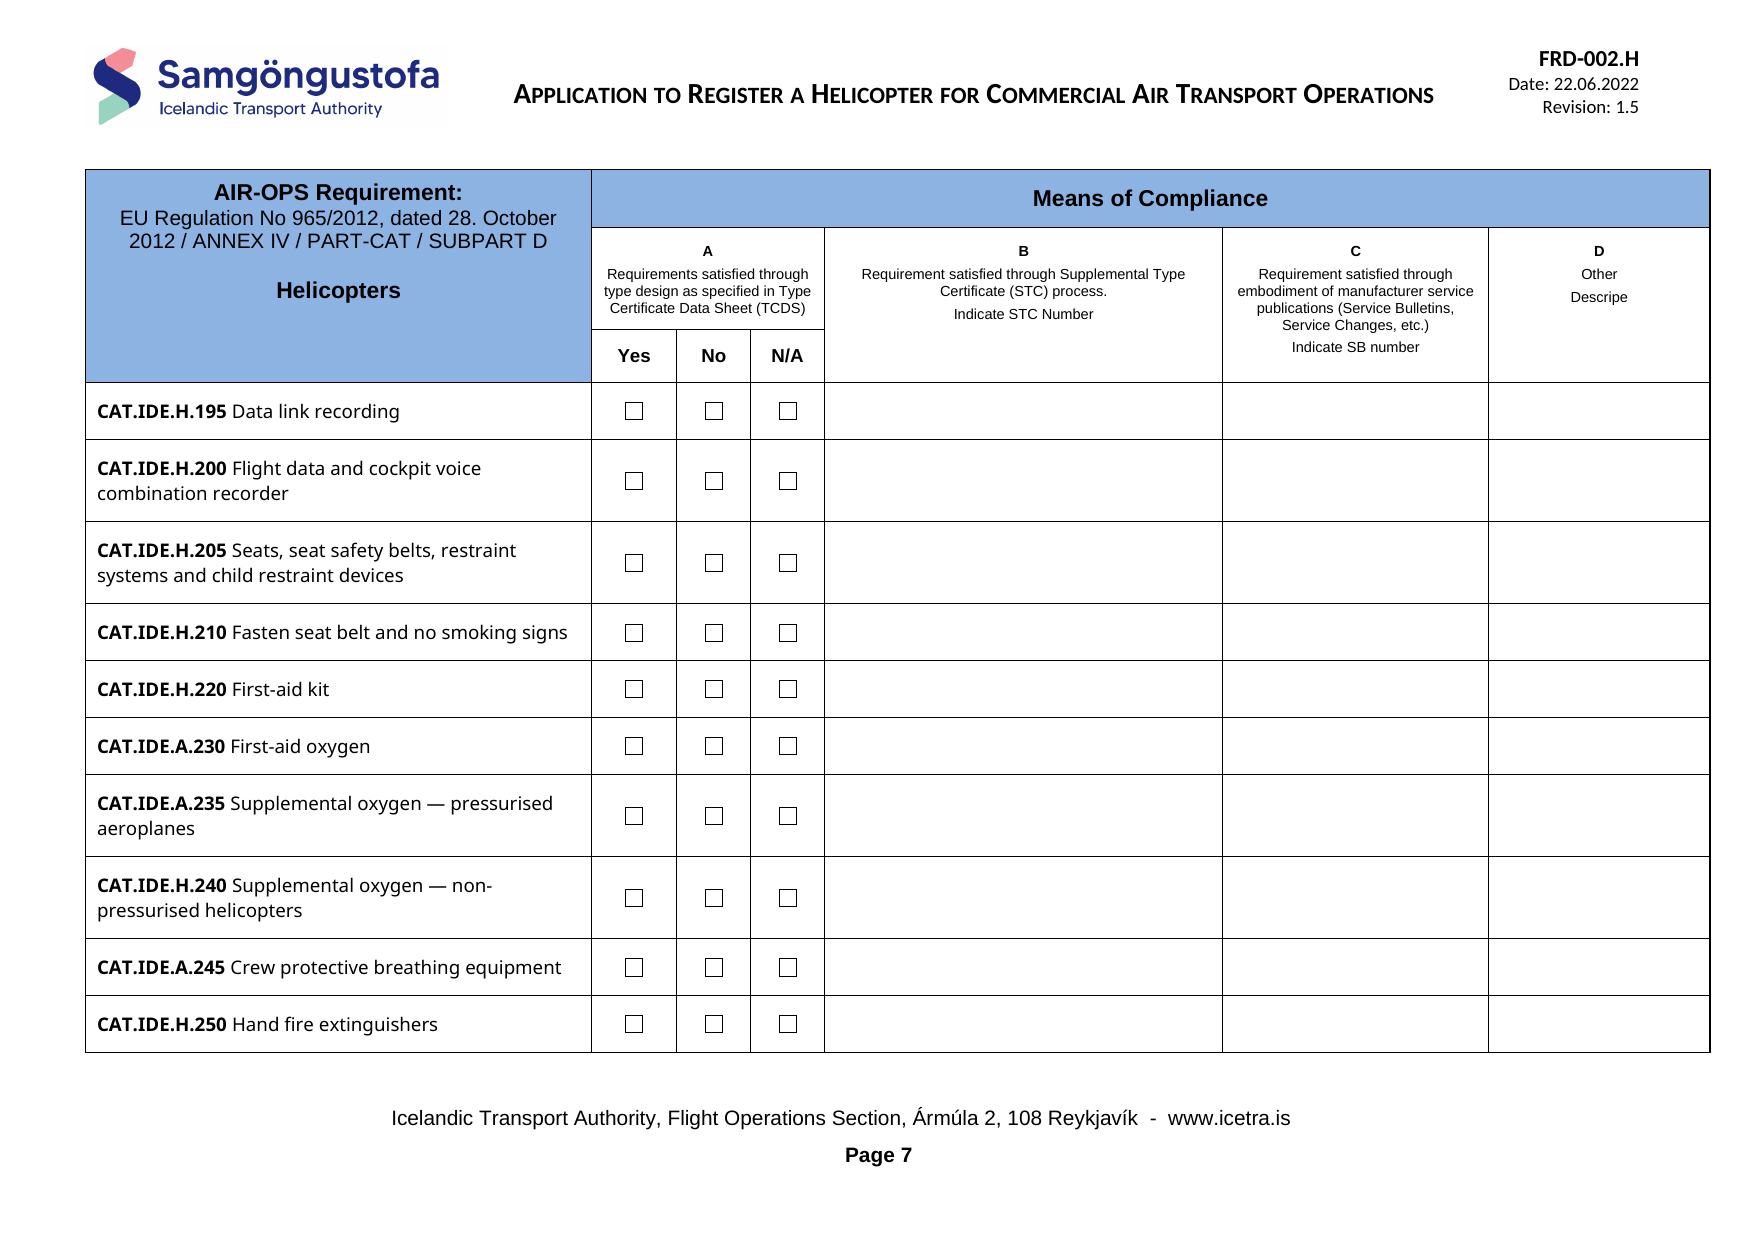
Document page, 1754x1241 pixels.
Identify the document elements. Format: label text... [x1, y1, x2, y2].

table_cell [1489, 996, 1709, 1052]
table_cell [677, 383, 750, 439]
table_cell [1223, 857, 1488, 938]
table_cell [1223, 661, 1488, 717]
table_header AIR-OPS Requirement: EU Regulation No 965/2012, dated 28. October 2012 / ANNEX IV / PART-CAT / SUBPART D Helicopters [86, 170, 591, 382]
table_cell CAT.IDE.H.220 First-aid kit [86, 661, 591, 717]
table_cell [677, 604, 750, 660]
table_cell [1223, 939, 1488, 995]
table_cell [751, 939, 824, 995]
table_cell CAT.IDE.A.235 Supplemental oxygen — pressurised aeroplanes [86, 775, 591, 856]
table_cell [1223, 775, 1488, 856]
table_cell [1489, 661, 1709, 717]
table_cell [1489, 383, 1709, 439]
table_cell Yes [592, 330, 676, 382]
table_cell [592, 604, 676, 660]
table_cell D Other Descripe [1489, 228, 1709, 382]
table_cell [677, 775, 750, 856]
table_cell [592, 857, 676, 938]
table_cell [825, 383, 1222, 439]
table_cell [751, 383, 824, 439]
table_cell [677, 718, 750, 774]
table_cell CAT.IDE.H.210 Fasten seat belt and no smoking signs [86, 604, 591, 660]
table_cell CAT.IDE.H.205 Seats, seat safety belts, restraint systems and child restraint devices [86, 522, 591, 603]
table_cell [677, 939, 750, 995]
table_cell [751, 522, 824, 603]
table_cell C Requirement satisfied through embodiment of manufacturer service publications (Service Bulletins, Service Changes, etc.) Indicate SB number [1223, 228, 1488, 382]
table_cell [751, 604, 824, 660]
table_cell [825, 718, 1222, 774]
table_cell [751, 857, 824, 938]
table_cell [592, 775, 676, 856]
table_cell [1489, 939, 1709, 995]
table_cell [751, 440, 824, 521]
table_cell CAT.IDE.H.240 Supplemental oxygen — non-pressurised helicopters [86, 857, 591, 938]
table_cell [1489, 604, 1709, 660]
table_cell [1489, 775, 1709, 856]
table_cell [751, 996, 824, 1052]
table_cell [825, 996, 1222, 1052]
table_cell [1223, 718, 1488, 774]
table_cell [677, 996, 750, 1052]
table_cell [825, 775, 1222, 856]
table_cell [825, 522, 1222, 603]
table_cell [677, 857, 750, 938]
table_cell [825, 661, 1222, 717]
table_cell [751, 775, 824, 856]
table_cell [1223, 604, 1488, 660]
table_cell [825, 440, 1222, 521]
table_header Means of Compliance [592, 170, 1709, 227]
table_cell [1489, 522, 1709, 603]
picture [85, 44, 448, 128]
table_cell [592, 661, 676, 717]
table_cell [1223, 383, 1488, 439]
table_cell [1489, 857, 1709, 938]
table_cell [1489, 440, 1709, 521]
table_cell CAT.IDE.A.245 Crew protective breathing equipment [86, 939, 591, 995]
table_cell [592, 522, 676, 603]
table_cell [677, 440, 750, 521]
table_cell B Requirement satisfied through Supplemental Type Certificate (STC) process. Indicate STC Number [825, 228, 1222, 382]
table_cell [825, 857, 1222, 938]
table_cell [592, 383, 676, 439]
table_cell [677, 661, 750, 717]
table_cell [1223, 996, 1488, 1052]
table_cell No [677, 330, 750, 382]
table_cell CAT.IDE.A.230 First-aid oxygen [86, 718, 591, 774]
table_cell [751, 718, 824, 774]
table_cell [1223, 522, 1488, 603]
table_cell [592, 440, 676, 521]
table_cell [825, 939, 1222, 995]
table_cell [825, 604, 1222, 660]
table_cell CAT.IDE.H.250 Hand fire extinguishers [86, 996, 591, 1052]
table_cell CAT.IDE.H.200 Flight data and cockpit voice combination recorder [86, 440, 591, 521]
table_cell [677, 522, 750, 603]
table_cell [1489, 718, 1709, 774]
table_cell [1223, 440, 1488, 521]
table_cell CAT.IDE.H.195 Data link recording [86, 383, 591, 439]
table_cell [751, 661, 824, 717]
table_cell [592, 996, 676, 1052]
table_cell A Requirements satisfied through type design as specified in Type Certificate Data Sheet (TCDS) [592, 228, 824, 329]
table_cell [592, 939, 676, 995]
table_cell [592, 718, 676, 774]
table_cell N/A [751, 330, 824, 382]
